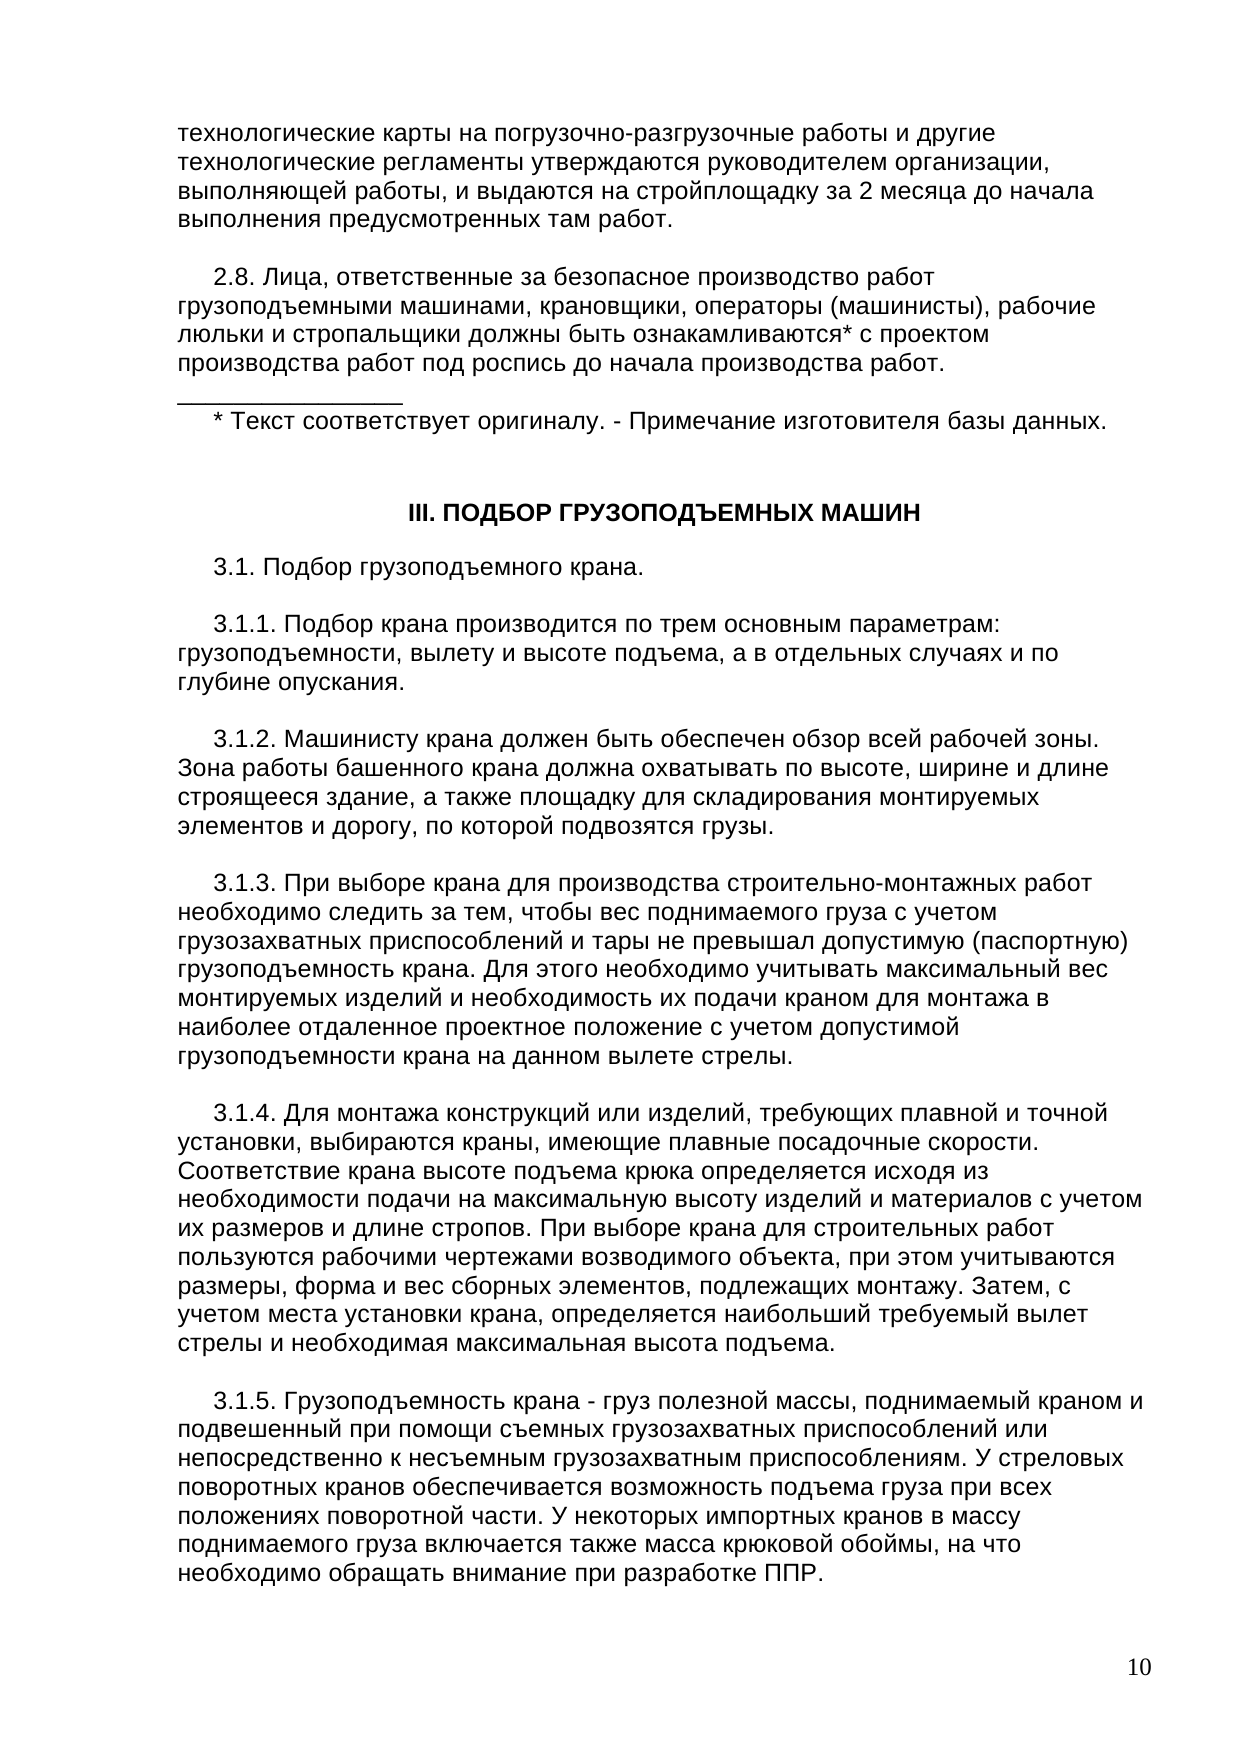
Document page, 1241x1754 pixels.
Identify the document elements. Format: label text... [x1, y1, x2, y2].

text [177, 552, 1152, 1616]
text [177, 118, 1152, 463]
subtitle III. ПОДБОР ГРУЗОПОДЪЕМНЫХ МАШИН [177, 498, 1152, 527]
